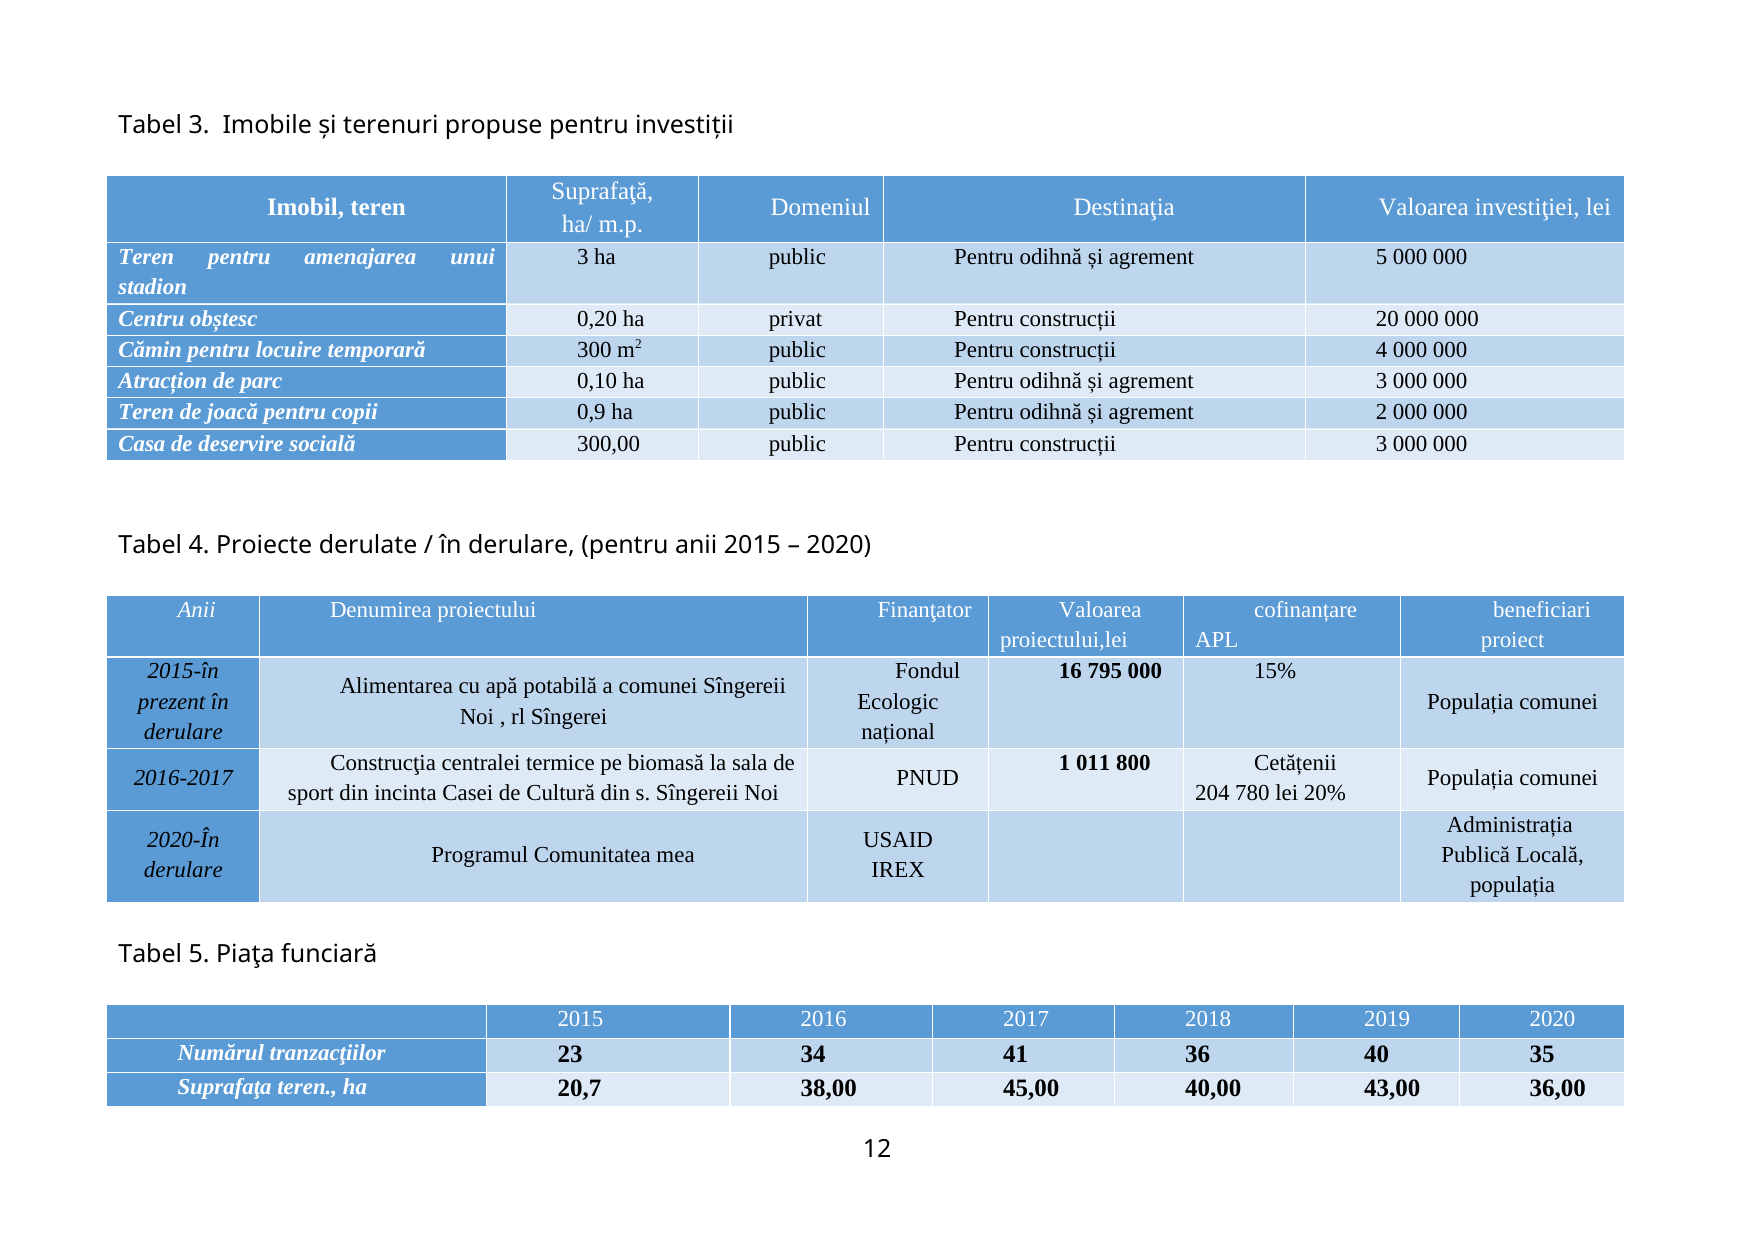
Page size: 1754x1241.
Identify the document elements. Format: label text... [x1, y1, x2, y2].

table_cell public [699, 367, 883, 397]
table_cell 43,00 [1294, 1073, 1459, 1106]
table_cell public [699, 336, 883, 366]
table_cell 3 000 000 [1306, 367, 1624, 397]
table_header Denumirea proiectului [260, 596, 807, 656]
table_cell 20,7 [487, 1073, 729, 1106]
table_cell USAID IREX [808, 811, 988, 902]
table_cell Suprafaţa teren., ha [107, 1073, 486, 1106]
table_cell Cămin pentru locuire temporară [107, 336, 506, 366]
table_cell Pentru odihnă și agrement [884, 398, 1305, 428]
table_cell 20 000 000 [1306, 305, 1624, 335]
table_header 2020 [1460, 1005, 1624, 1038]
table_cell Numărul tranzacţiilor [107, 1039, 486, 1072]
table_header Suprafaţă, ha/ m.p. [507, 176, 698, 242]
table_header 2017 [933, 1005, 1114, 1038]
table_cell Casa de deservire socială [107, 430, 506, 460]
table_cell Pentru construcții [884, 430, 1305, 460]
table_cell 2015-în prezent în derulare [107, 658, 259, 748]
table_cell public [699, 243, 883, 303]
table_cell Programul Comunitatea mea [260, 811, 807, 902]
table_cell PNUD [808, 749, 988, 810]
table_header Domeniul [699, 176, 883, 242]
table_cell Pentru odihnă și agrement [884, 367, 1305, 397]
table_cell 16 795 000 [989, 658, 1183, 748]
table_cell Populația comunei [1401, 658, 1624, 748]
table_cell 3 ha [507, 243, 698, 303]
table_cell 0,9 ha [507, 398, 698, 428]
table_header 2018 [1115, 1005, 1293, 1038]
table_cell 0,10 ha [507, 367, 698, 397]
table_cell Populația comunei [1401, 749, 1624, 810]
table_cell 4 000 000 [1306, 336, 1624, 366]
table_cell 5 000 000 [1306, 243, 1624, 303]
table_cell 36,00 [1460, 1073, 1624, 1106]
table_header 2016 [731, 1005, 932, 1038]
table_cell public [699, 430, 883, 460]
table_cell Alimentarea cu apă potabilă a comunei Sîngereii Noi , rl Sîngerei [260, 658, 807, 748]
table_cell Pentru construcții [884, 305, 1305, 335]
table_cell 35 [1460, 1039, 1624, 1072]
table_cell 2016-2017 [107, 749, 259, 810]
table_cell [989, 811, 1183, 902]
table_cell 23 [487, 1039, 729, 1072]
table_cell 36 [1115, 1039, 1293, 1072]
table_header 2015 [487, 1005, 729, 1038]
table_header Destinaţia [884, 176, 1305, 242]
table_header [107, 1005, 486, 1038]
table_header Imobil, teren [107, 176, 506, 242]
table_cell Fondul Ecologic național [808, 658, 988, 748]
table_cell 41 [933, 1039, 1114, 1072]
table_header Valoarea proiectului,lei [989, 596, 1183, 656]
table_cell Cetățenii 204 780 lei 20% [1184, 749, 1400, 810]
table_cell 300 m2 [507, 336, 698, 366]
text Tabel 5. Piaţa funciară [118, 936, 1636, 970]
table_header Valoarea investiţiei, lei [1306, 176, 1624, 242]
table_cell 40,00 [1115, 1073, 1293, 1106]
table_cell Pentru construcții [884, 336, 1305, 366]
table_cell 38,00 [731, 1073, 932, 1106]
table_cell privat [699, 305, 883, 335]
table_cell Centru obștesc [107, 305, 506, 335]
text Tabel 3. Imobile şi terenuri propuse pentru investiţii [118, 107, 1636, 141]
table_cell public [699, 398, 883, 428]
table_cell 45,00 [933, 1073, 1114, 1106]
table_cell Atracțion de parc [107, 367, 506, 397]
table_header cofinanțare APL [1184, 596, 1400, 656]
table_cell Teren pentru amenajarea unui stadion [107, 243, 506, 303]
table_cell 300,00 [507, 430, 698, 460]
table_header Finanţator [808, 596, 988, 656]
text Tabel 4. Proiecte derulate / în derulare, (pentru anii 2015 – 2020) [118, 527, 1636, 561]
table_cell Teren de joacă pentru copii [107, 398, 506, 428]
table_header beneficiari proiect [1401, 596, 1624, 656]
table_cell 15% [1184, 658, 1400, 748]
table_cell 40 [1294, 1039, 1459, 1072]
table_header 2019 [1294, 1005, 1459, 1038]
table_cell 1 011 800 [989, 749, 1183, 810]
table_cell Pentru odihnă și agrement [884, 243, 1305, 303]
table_header Anii [107, 596, 259, 656]
table_cell Construcţia centralei termice pe biomasă la sala de sport din incinta Casei de Cultură din s. Sîngereii Noi [260, 749, 807, 810]
table_cell [1184, 811, 1400, 902]
table_cell 34 [731, 1039, 932, 1072]
table_cell 3 000 000 [1306, 430, 1624, 460]
table_cell Administrația Publică Locală, populația [1401, 811, 1624, 902]
table_cell 2 000 000 [1306, 398, 1624, 428]
table_cell 2020-În derulare [107, 811, 259, 902]
table_cell 0,20 ha [507, 305, 698, 335]
